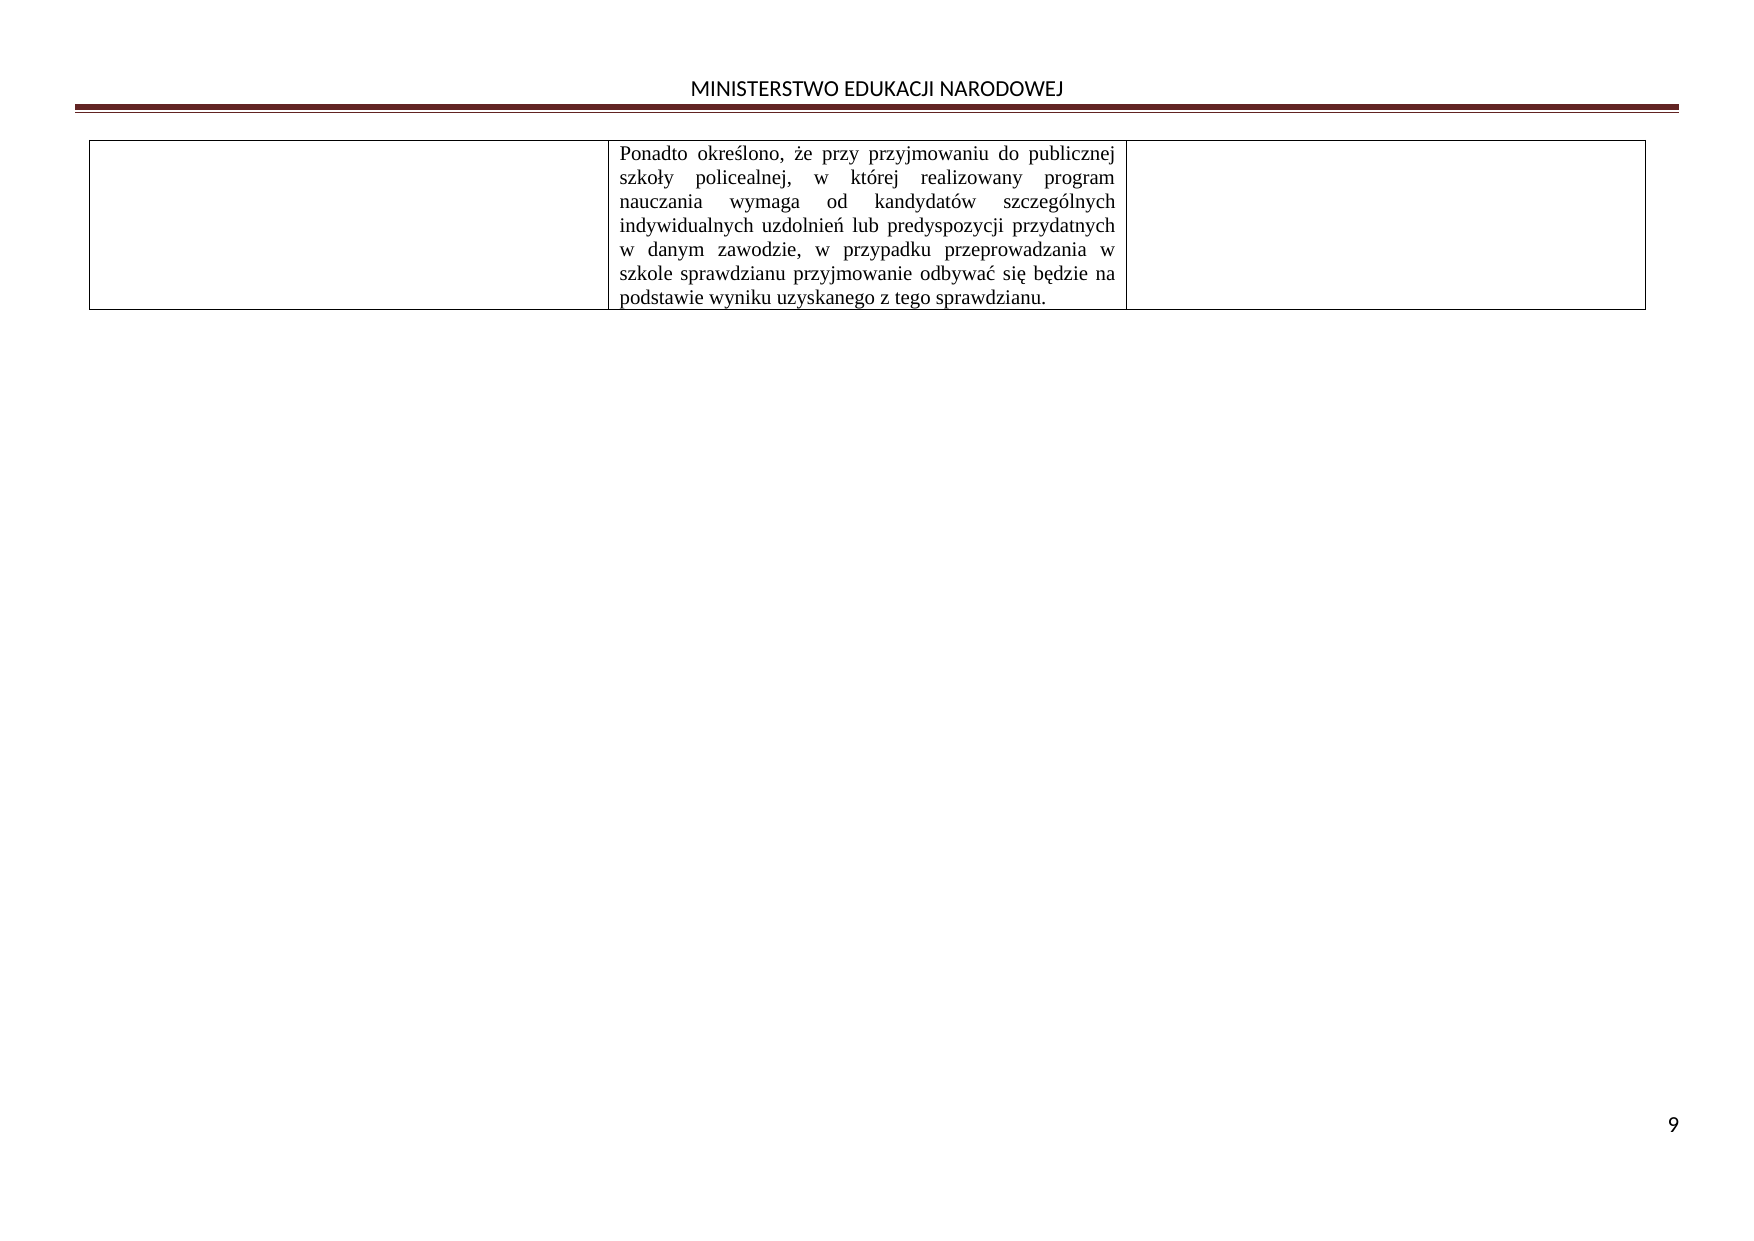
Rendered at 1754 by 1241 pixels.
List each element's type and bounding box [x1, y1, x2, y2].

table_cell [1127, 141, 1645, 309]
table_cell [90, 141, 608, 309]
table_cell [609, 141, 1126, 309]
